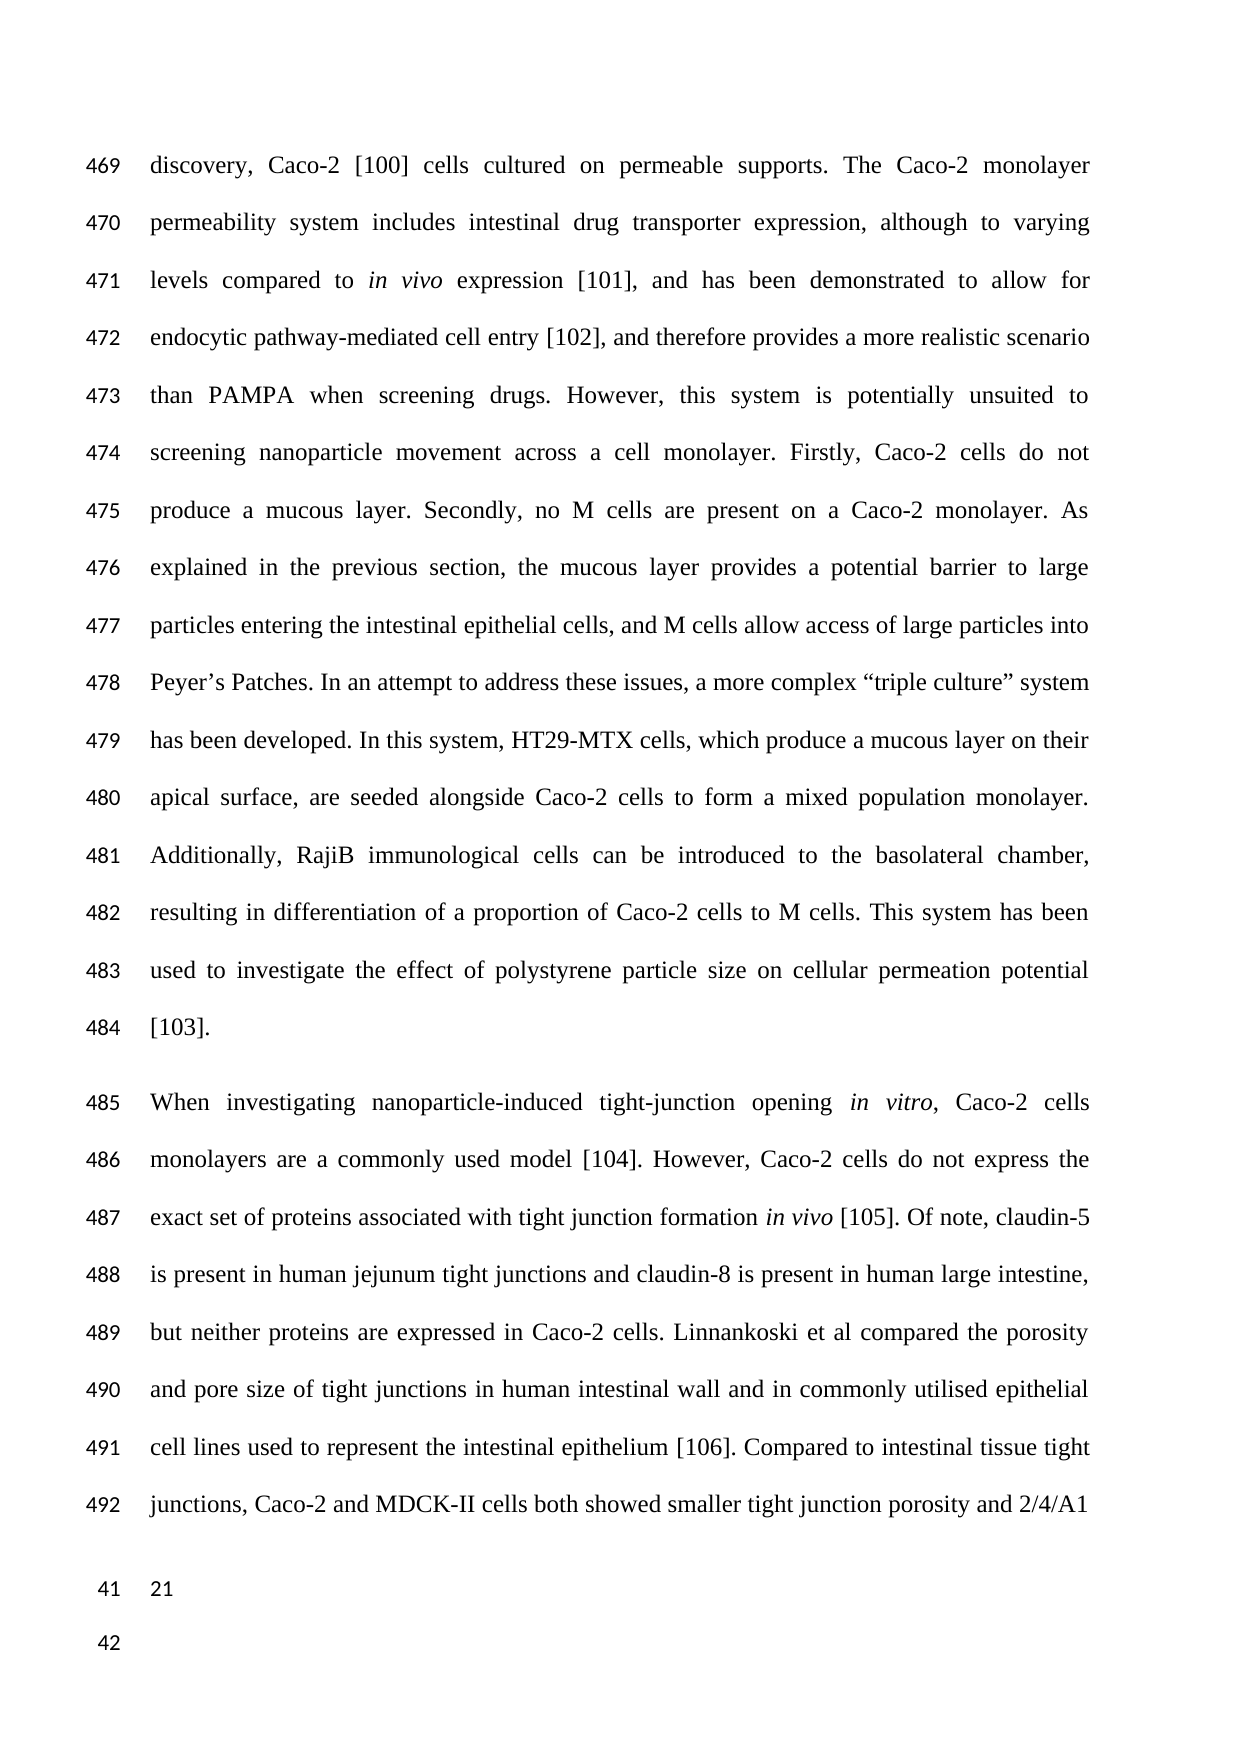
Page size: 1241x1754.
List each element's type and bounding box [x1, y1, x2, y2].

text [150, 150, 1090, 1041]
text [150, 1087, 1090, 1518]
